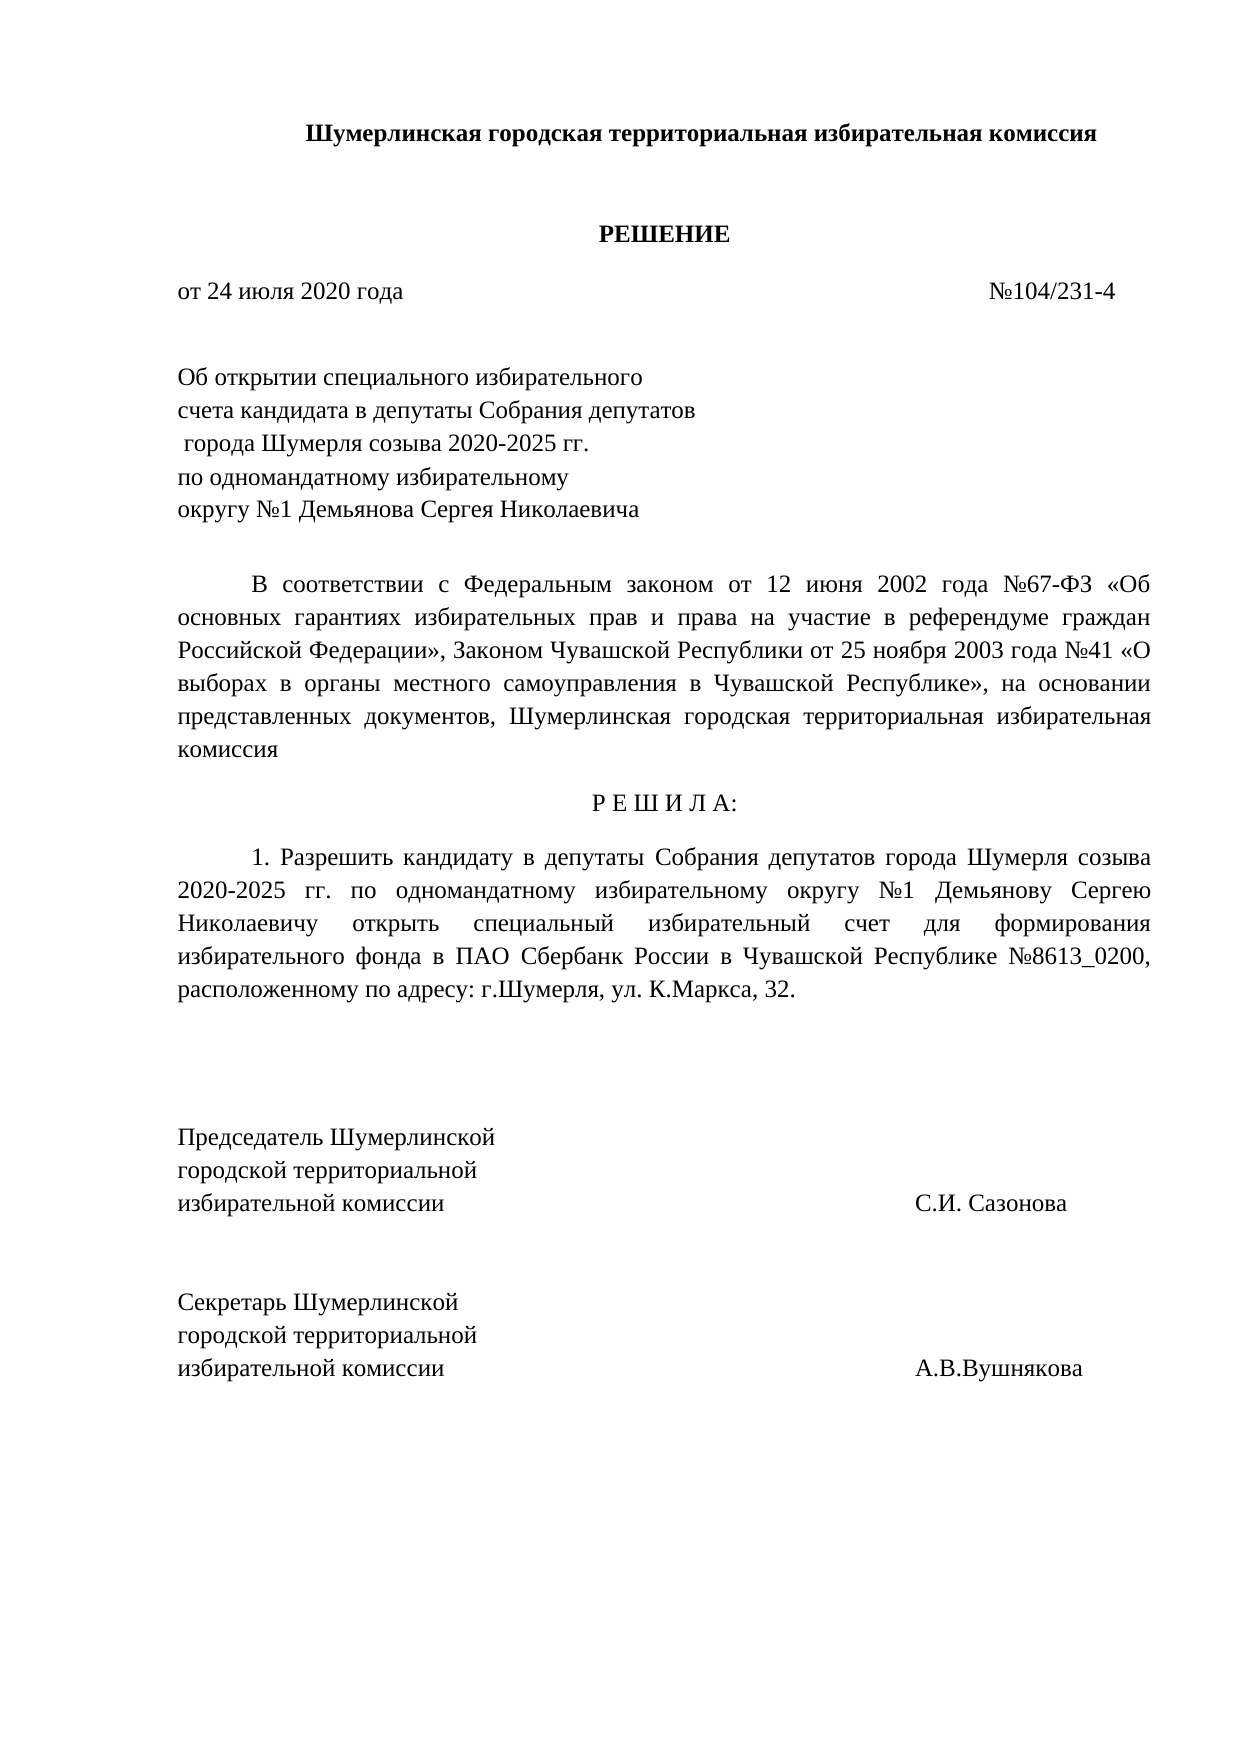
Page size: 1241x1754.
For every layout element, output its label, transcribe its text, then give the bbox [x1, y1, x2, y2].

text города Шумерля созыва 2020-2025 гг. [177, 428, 1152, 457]
text В соответствии с Федеральным законом от 12 июня 2002 года №67-ФЗ «Об основных гарантиях избирательных прав и права на участие в референдуме граждан Российской Федерации», Законом Чувашской Республики от 25 ноября 2003 года №41 «О выборах в органы местного самоуправления в Чувашской Республике», на основании представленных документов, Шумерлинская городская территориальная избирательная комиссия [177, 569, 1152, 763]
text избирательной комиссии А.В.Вушнякова [177, 1353, 1152, 1382]
text Шумерлинская городская территориальная избирательная комиссия [177, 118, 1152, 147]
text городской территориальной [177, 1155, 1152, 1183]
text 1. Разрешить кандидату в депутаты Собрания депутатов города Шумерля созыва 2020-2025 гг. по одномандатному избирательному округу №1 Демьянову Сергею Николаевичу открыть специальный избирательный счет для формирования избирательного фонда в ПАО Сбербанк России в Чувашской Республике №8613_0200, расположенному по адресу: г.Шумерля, ул. К.Маркса, 32. [177, 842, 1152, 1002]
text счета кандидата в депутаты Собрания депутатов [177, 396, 1152, 424]
text округу №1 Демьянова Сергея Николаевича [177, 494, 1152, 523]
text городской территориальной [177, 1320, 1152, 1349]
text Председатель Шумерлинской [177, 1122, 1152, 1151]
text по одномандатному избирательному [177, 462, 1152, 490]
text РЕШЕНИЕ [177, 219, 1152, 247]
text Р Е Ш И Л А: [177, 788, 1152, 817]
text Секретарь Шумерлинской [177, 1287, 1152, 1316]
text избирательной комиссии С.И. Сазонова [177, 1188, 1152, 1217]
text Об открытии специального избирательного [177, 362, 1152, 391]
text от 24 июля 2020 года №104/231-4 [177, 276, 1152, 305]
